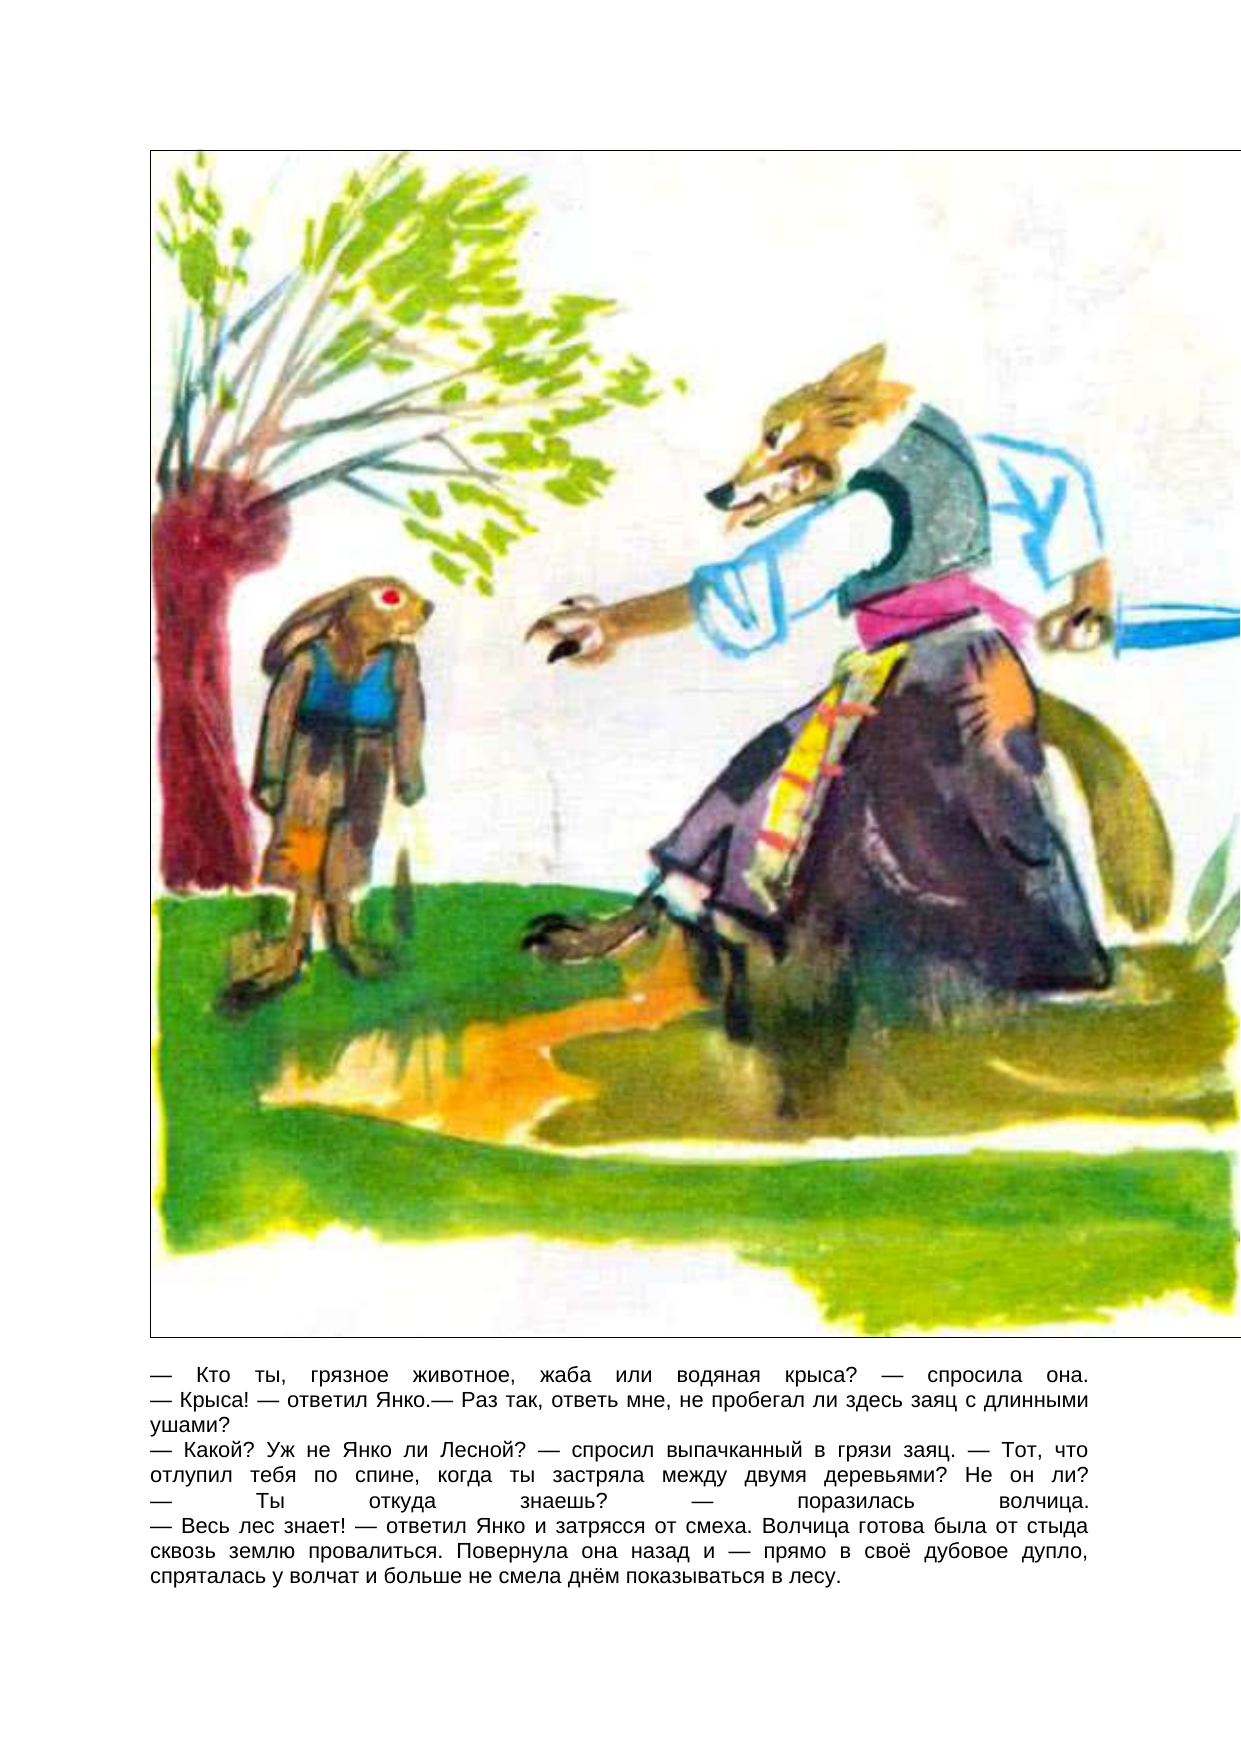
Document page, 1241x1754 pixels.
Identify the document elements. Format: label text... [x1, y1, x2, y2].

picture [1167, 629, 1186, 636]
text — Кто ты, грязное животное, жаба или водяная крыса? — спросила она.— Крыса! — ответил Янко.— Раз так, ответь мне, не пробегал ли здесь заяц с длинными ушами?— Какой? Уж не Янко ли Лесной? — спросил выпачканный в грязи заяц. — Тот, что отлупил тебя по спине, когда ты застряла между двумя деревьями? Не он ли?— Ты откуда знаешь? — поразилась волчица.— Весь лес знает! — ответил Янко и затрясся от смеха. Волчица готова была от стыда сквозь землю провалиться. Повернула она назад и — прямо в своё дубовое дупло, спряталась у волчат и больше не смела днём показываться в лесу. [150, 1362, 1090, 1588]
picture [151, 151, 1241, 1337]
